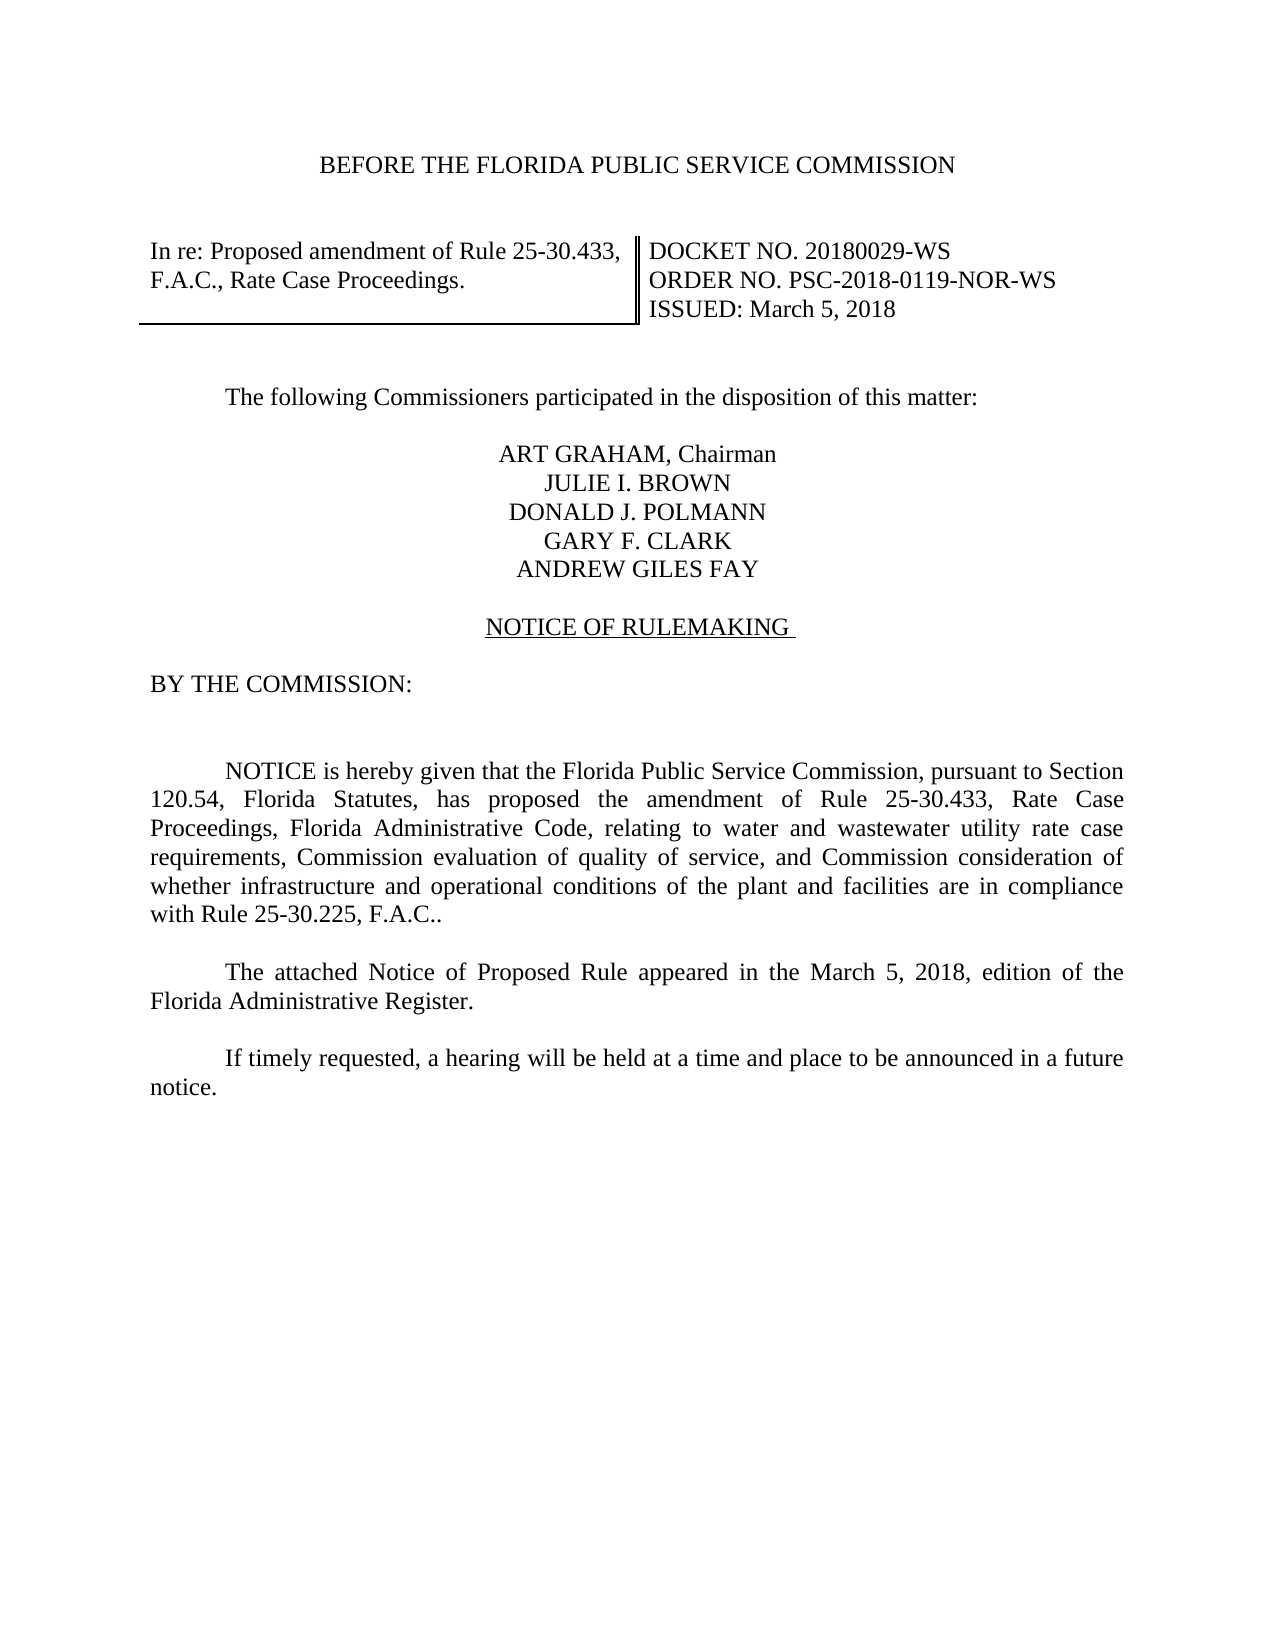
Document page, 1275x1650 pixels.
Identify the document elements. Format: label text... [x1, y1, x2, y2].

text BY THE COMMISSION: [150, 669, 1125, 698]
text NOTICE OF RULEMAKING [150, 612, 1125, 641]
text GARY F. CLARK [150, 526, 1125, 554]
text ANDREW GILES FAY [150, 554, 1125, 583]
text If timely requested, a hearing will be held at a time and place to be announced in a future notice. [150, 1043, 1125, 1101]
text DONALD J. POLMANN [150, 497, 1125, 526]
text The attached Notice of Proposed Rule appeared in the March 5, 2018, edition of the Florida Administrative Register. [150, 957, 1125, 1014]
subtitle BEFORE THE FLORIDA PUBLIC SERVICE COMMISSION [150, 150, 1125, 179]
text NOTICE is hereby given that the Florida Public Service Commission, pursuant to Section 120.54, Florida Statutes, has proposed the amendment of Rule 25-30.433, Rate Case Proceedings, Florida Administrative Code, relating to water and wastewater utility rate case requirements, Commission evaluation of quality of service, and Commission consideration of whether infrastructure and operational conditions of the plant and facilities are in compliance with Rule 25-30.225, F.A.C.. [150, 756, 1125, 928]
text ART GRAHAM, Chairman [150, 439, 1125, 468]
text JULIE I. BROWN [150, 468, 1125, 497]
text The following Commissioners participated in the disposition of this matter: [150, 382, 1125, 411]
table_header In re: Proposed amendment of Rule 25-30.433, F.A.C., Rate Case Proceedings. [139, 236, 635, 322]
table_header DOCKET NO. 20180029-WS ORDER NO. PSC-2018-0119-NOR-WS ISSUED: March 5, 2018 [640, 236, 1136, 322]
